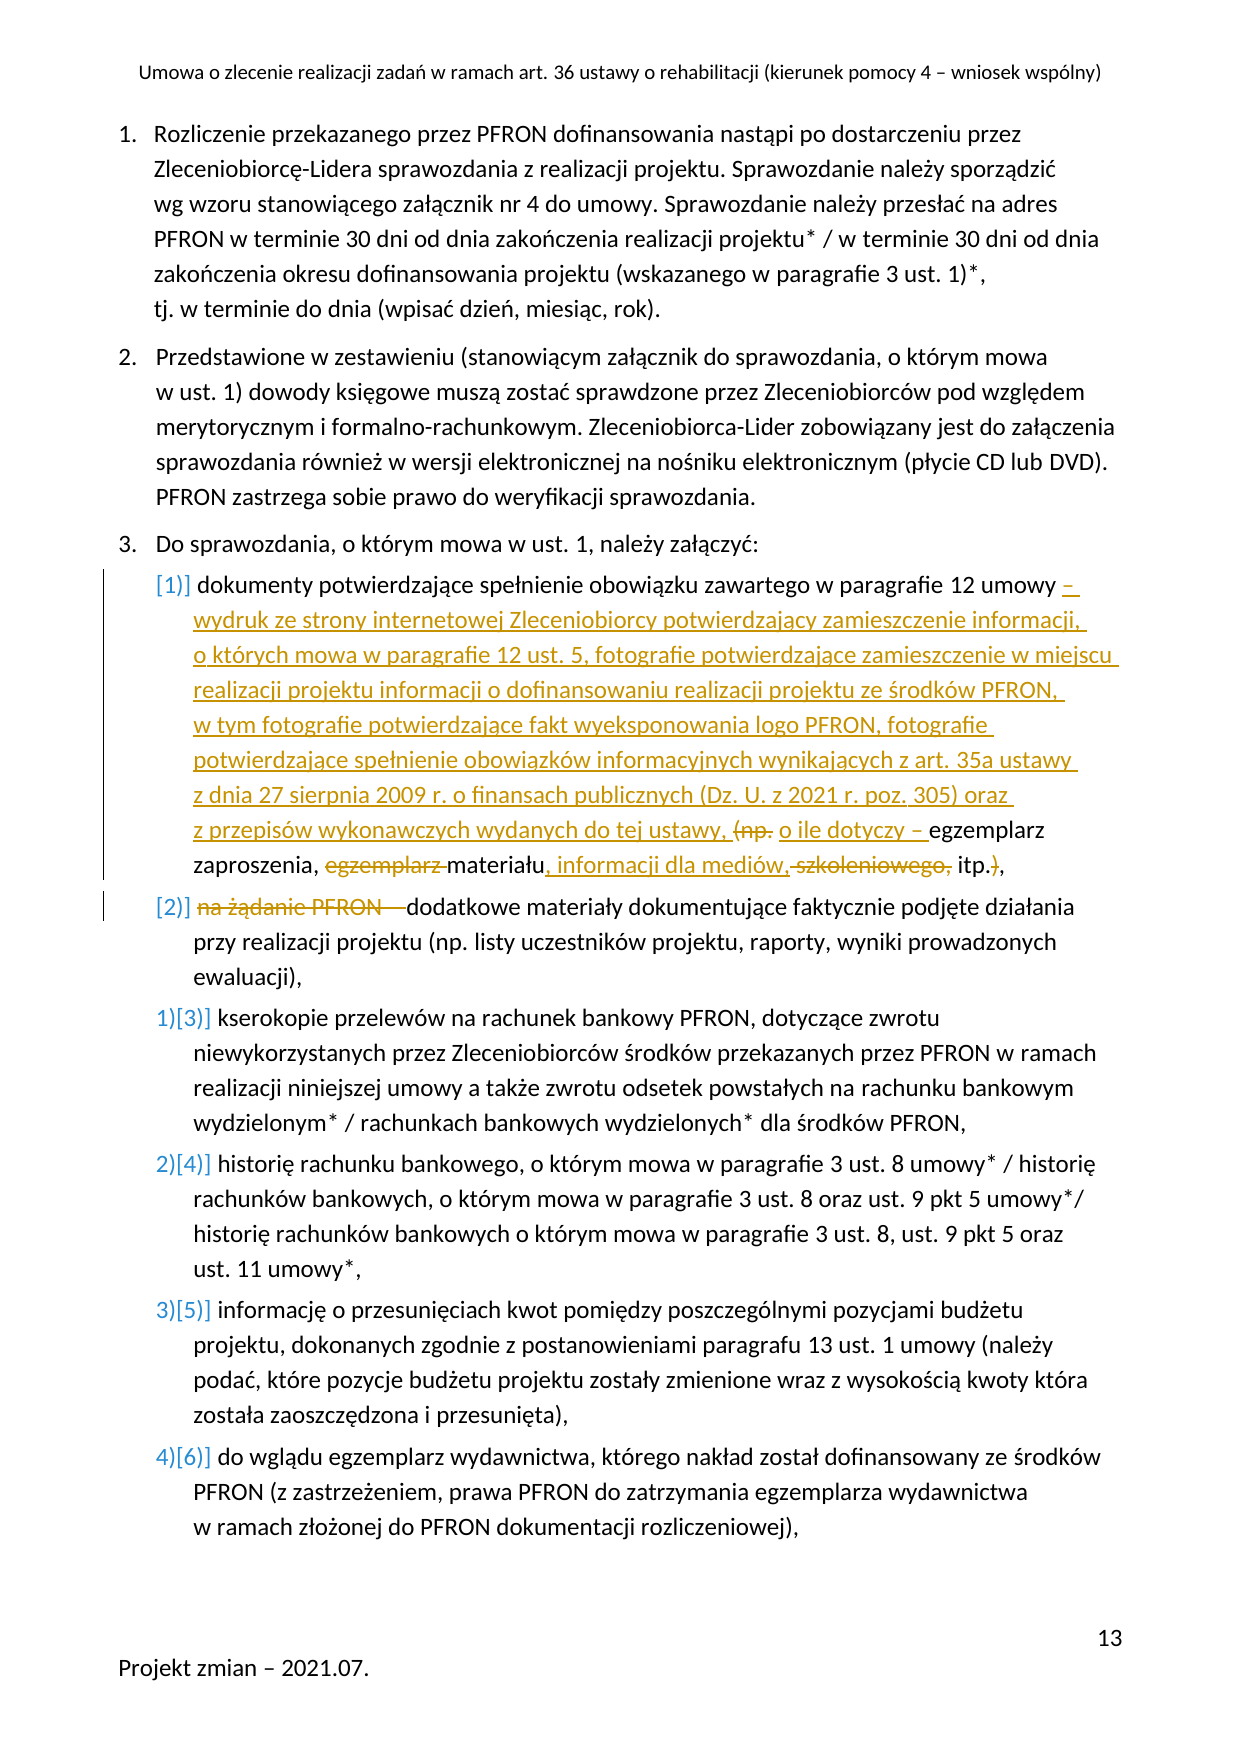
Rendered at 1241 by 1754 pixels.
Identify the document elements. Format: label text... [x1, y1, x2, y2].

list Do sprawozdania, o którym mowa w ust. 1, należy załączyć: [118, 528, 1122, 559]
list dokumenty potwierdzające spełnienie obowiązku zawartego w paragrafie 12 umowy egzemplarz zaproszenia, materiału itp., [156, 569, 1122, 880]
list historię rachunku bankowego, o którym mowa w paragrafie 3 ust. 8 umowy* / historię rachunków bankowych, o którym mowa w paragrafie 3 ust. 8 oraz ust. 9 pkt 5 umowy*/ historię rachunków bankowych o którym mowa w paragrafie 3 ust. 8, ust. 9 pkt 5 oraz ust. 11 umowy*, [156, 1148, 1122, 1284]
list informację o przesunięciach kwot pomiędzy poszczególnymi pozycjami budżetu projektu, dokonanych zgodnie z postanowieniami paragrafu 13 ust. 1 umowy (należy podać, które pozycje budżetu projektu zostały zmienione wraz z wysokością kwoty która została zaoszczędzona i przesunięta), [156, 1294, 1122, 1430]
list dodatkowe materiały dokumentujące faktycznie podjęte działania przy realizacji projektu (np. listy uczestników projektu, raporty, wyniki prowadzonych ewaluacji), [156, 891, 1122, 991]
list Przedstawione w zestawieniu (stanowiącym załącznik do sprawozdania, o którym mowa w ust. 1) dowody księgowe muszą zostać sprawdzone przez Zleceniobiorców pod względem merytorycznym i formalno-rachunkowym. Zleceniobiorca-Lider zobowiązany jest do załączenia sprawozdania również w wersji elektronicznej na nośniku elektronicznym (płycie CD lub DVD). PFRON zastrzega sobie prawo do weryfikacji sprawozdania. [118, 341, 1122, 511]
text 1. Rozliczenie przekazanego przez PFRON dofinansowania nastąpi po dostarczeniu przez Zleceniobiorcę-Lidera sprawozdania z realizacji projektu. Sprawozdanie należy sporządzić wg wzoru stanowiącego załącznik nr 4 do umowy. Sprawozdanie należy przesłać na adres PFRON w terminie 30 dni od dnia zakończenia realizacji projektu* / w terminie 30 dni od dnia zakończenia okresu dofinansowania projektu (wskazanego w paragrafie 3 ust. 1)*, tj. w terminie do dnia (wpisać dzień, miesiąc, rok). [118, 118, 1122, 324]
list do wglądu egzemplarz wydawnictwa, którego nakład został dofinansowany ze środków PFRON (z zastrzeżeniem, prawa PFRON do zatrzymania egzemplarza wydawnictwa w ramach złożonej do PFRON dokumentacji rozliczeniowej), [156, 1441, 1122, 1541]
list kserokopie przelewów na rachunek bankowy PFRON, dotyczące zwrotu niewykorzystanych przez Zleceniobiorców środków przekazanych przez PFRON w ramach realizacji niniejszej umowy a także zwrotu odsetek powstałych na rachunku bankowym wydzielonym* / rachunkach bankowych wydzielonych* dla środków PFRON, [156, 1002, 1122, 1137]
